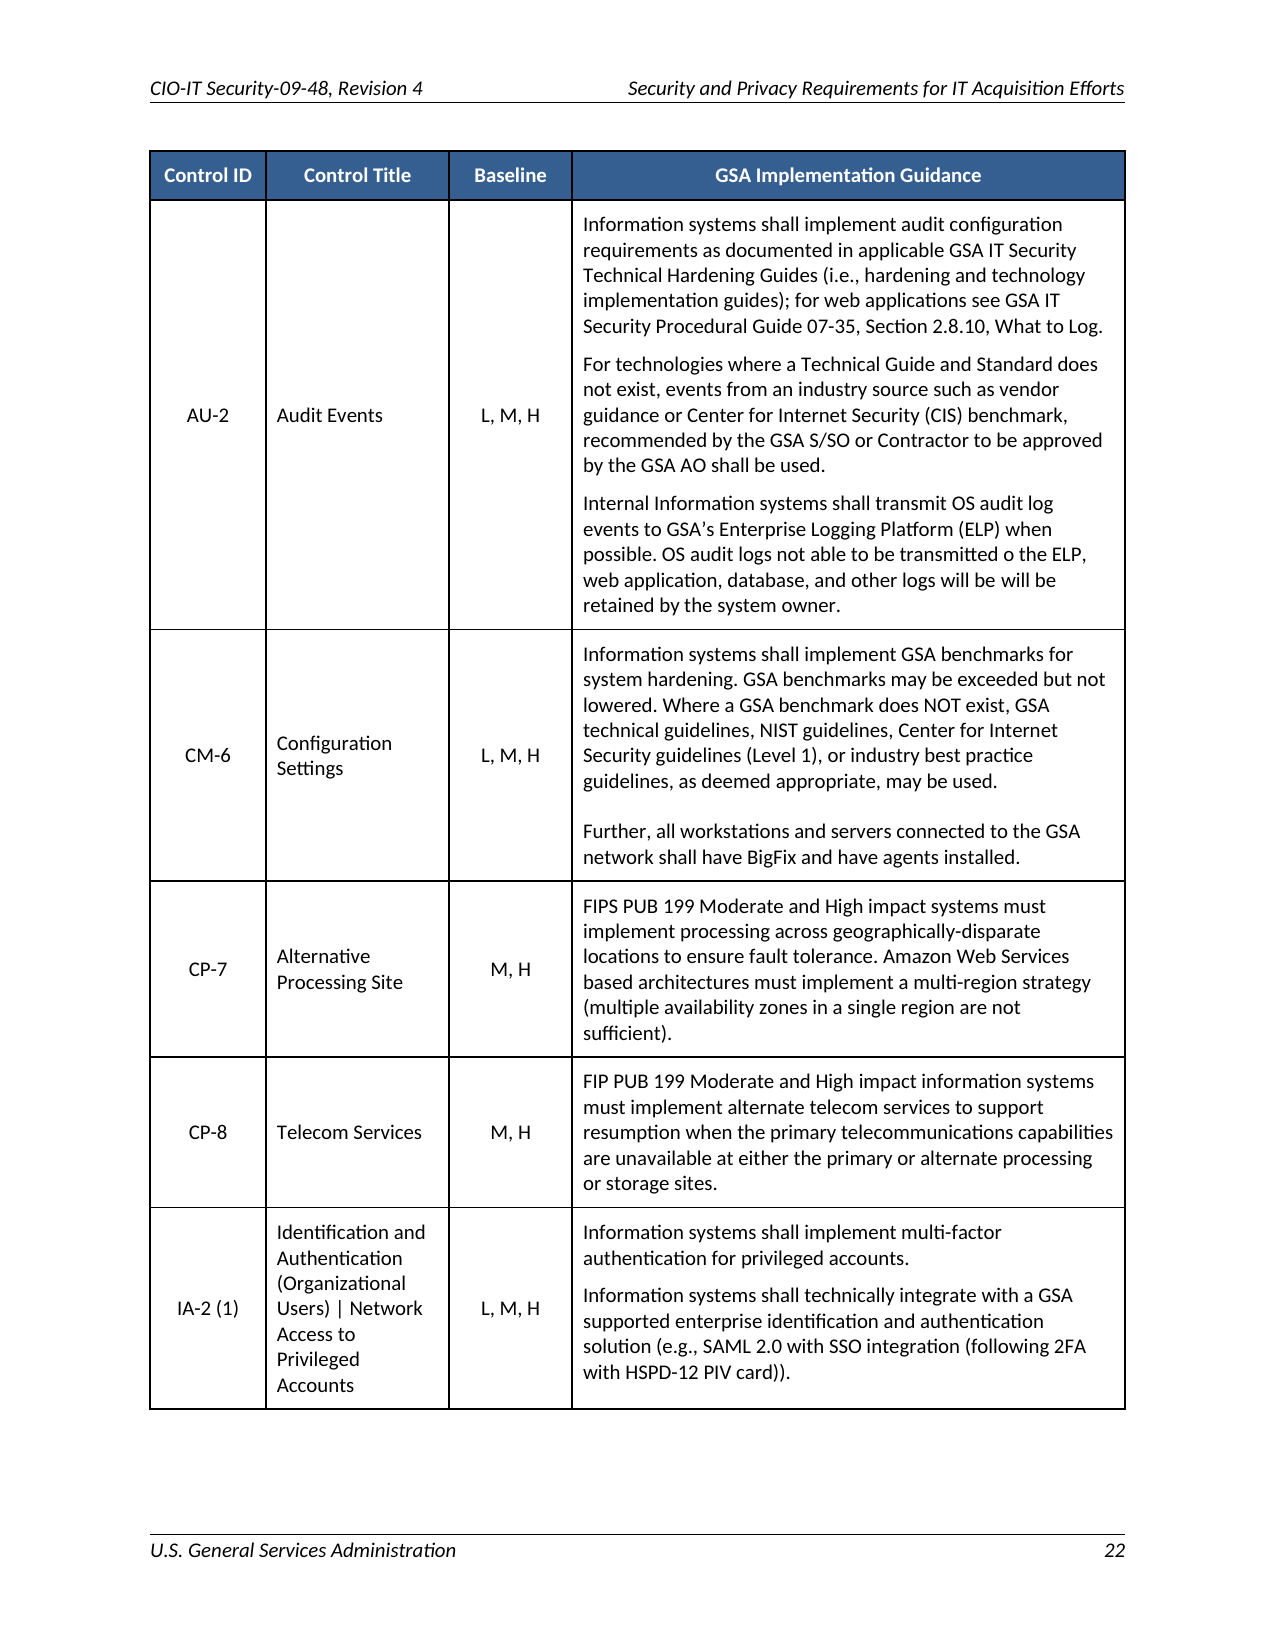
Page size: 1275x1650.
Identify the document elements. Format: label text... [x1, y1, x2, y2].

table_cell Telecom Services [267, 1058, 448, 1207]
table_cell Information systems shall implement audit configuration requirements as documented in applicable GSA IT Security Technical Hardening Guides (i.e., hardening and technology implementation guides); for web applications see GSA IT Security Procedural Guide 07-35, Section 2.8.10, What to Log. For technologies where a Technical Guide and Standard does not exist, events from an industry source such as vendor guidance or Center for Internet Security (CIS) benchmark, recommended by the GSA S/SO or Contractor to be approved by the GSA AO shall be used. Internal Information systems shall transmit OS audit log events to GSA’s Enterprise Logging Platform (ELP) when possible. OS audit logs not able to be transmitted o the ELP, web application, database, and other logs will be will be retained by the system owner. [573, 201, 1124, 628]
table_header GSA Implementation Guidance [573, 152, 1124, 199]
table_header Baseline [450, 152, 571, 199]
table_header Control Title [267, 152, 448, 199]
table_cell L, M, H [450, 1208, 571, 1408]
table_header Control ID [151, 152, 265, 199]
table_cell AU-2 [151, 201, 265, 628]
table_cell Audit Events [267, 201, 448, 628]
table_cell Information systems shall implement GSA benchmarks for system hardening. GSA benchmarks may be exceeded but not lowered. Where a GSA benchmark does NOT exist, GSA technical guidelines, NIST guidelines, Center for Internet Security guidelines (Level 1), or industry best practice guidelines, as deemed appropriate, may be used. Further, all workstations and servers connected to the GSA network shall have BigFix and have agents installed. [573, 630, 1124, 880]
table_cell Identification and Authentication (Organizational Users) | Network Access to Privileged Accounts [267, 1208, 448, 1408]
table_cell CP-7 [151, 882, 265, 1056]
table_cell CM-6 [151, 630, 265, 880]
table_cell CP-8 [151, 1058, 265, 1207]
table_cell FIPS PUB 199 Moderate and High impact systems must implement processing across geographically-disparate locations to ensure fault tolerance. Amazon Web Services based architectures must implement a multi-region strategy (multiple availability zones in a single region are not sufficient). [573, 882, 1124, 1056]
table_cell M, H [450, 882, 571, 1056]
table_cell L, M, H [450, 630, 571, 880]
table_cell Configuration Settings [267, 630, 448, 880]
table_cell M, H [450, 1058, 571, 1207]
table_cell FIP PUB 199 Moderate and High impact information systems must implement alternate telecom services to support resumption when the primary telecommunications capabilities are unavailable at either the primary or alternate processing or storage sites. [573, 1058, 1124, 1207]
table_cell Alternative Processing Site [267, 882, 448, 1056]
table_cell IA-2 (1) [151, 1208, 265, 1408]
table_cell Information systems shall implement multi-factor authentication for privileged accounts. Information systems shall technically integrate with a GSA supported enterprise identification and authentication solution (e.g., SAML 2.0 with SSO integration (following 2FA with HSPD-12 PIV card)). [573, 1208, 1124, 1408]
table_cell L, M, H [450, 201, 571, 628]
